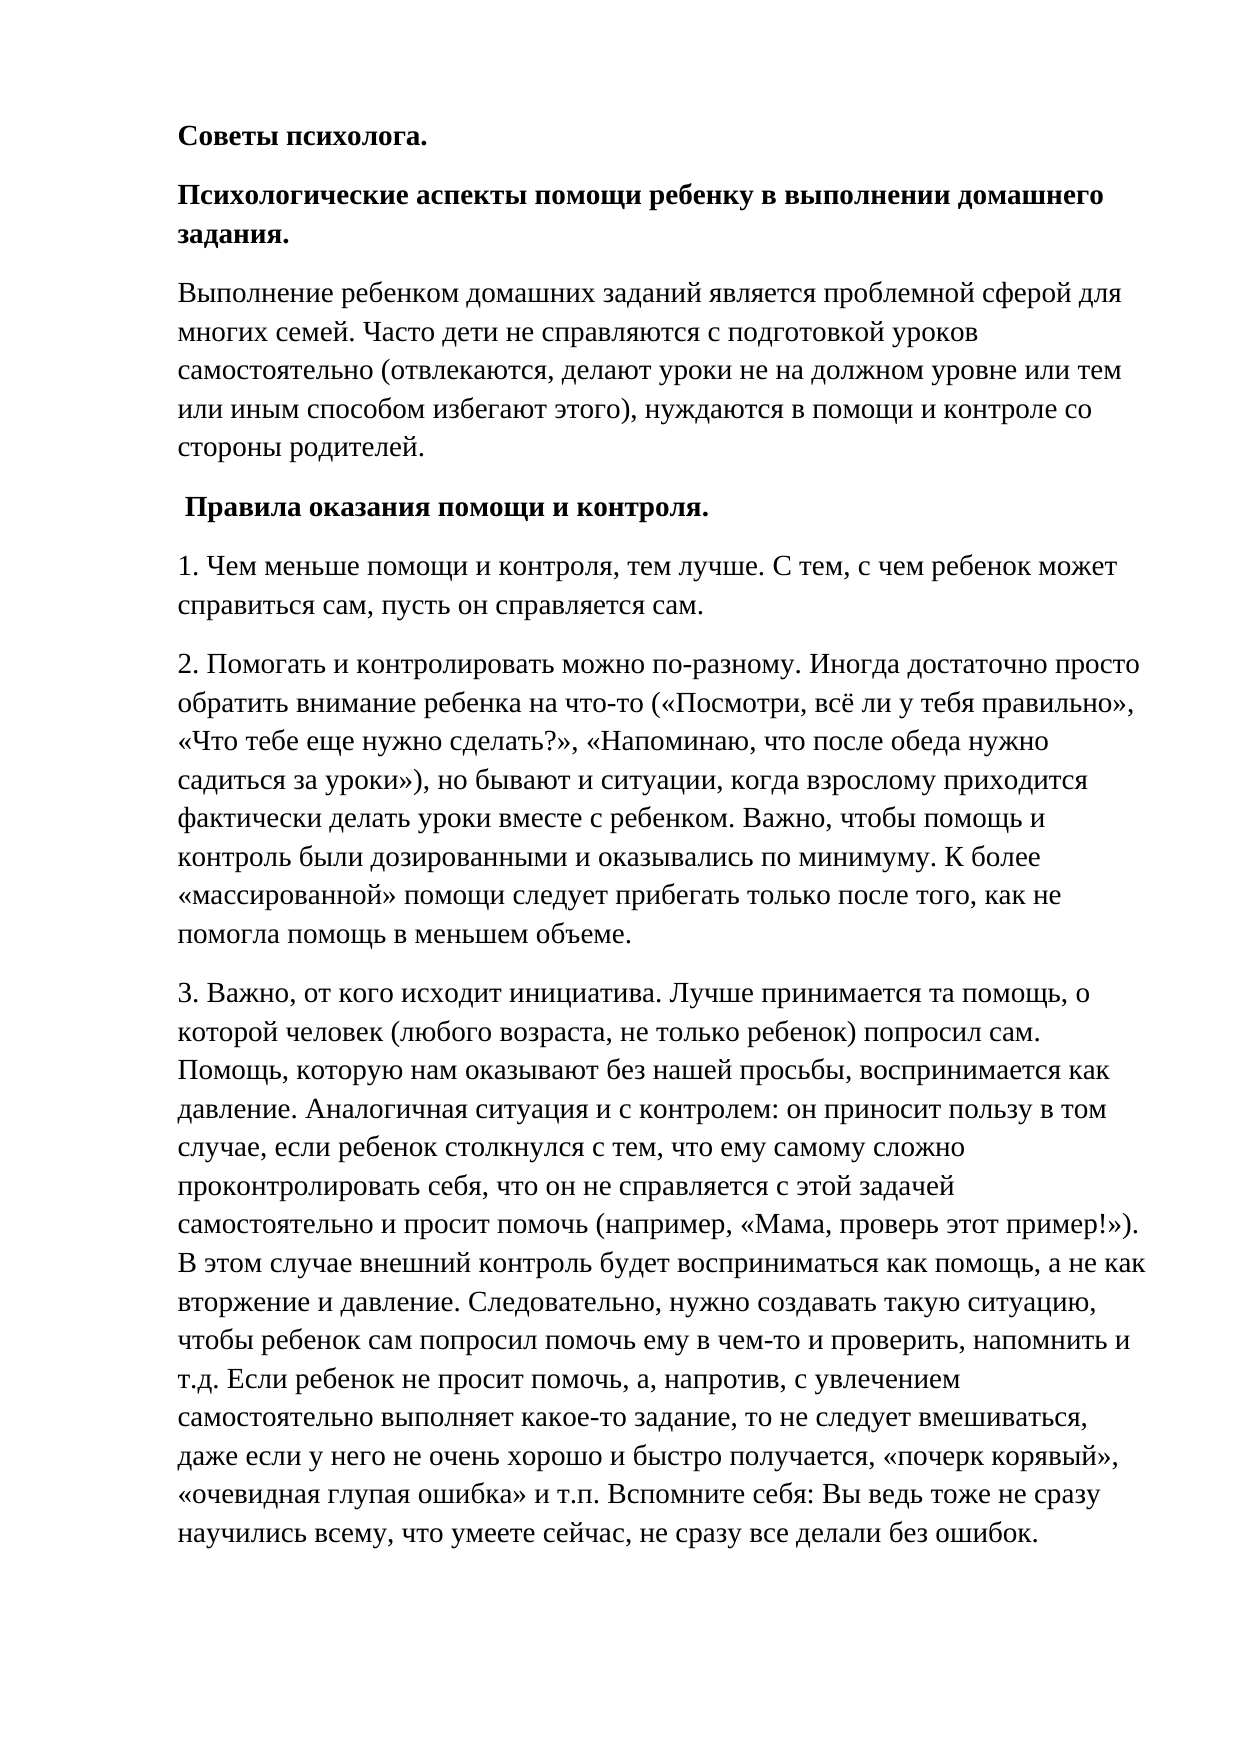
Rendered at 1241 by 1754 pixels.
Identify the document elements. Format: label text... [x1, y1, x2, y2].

text 2. Помогать и контролировать можно по-разному. Иногда достаточно просто обратить внимание ребенка на что-то («Посмотри, всё ли у тебя правильно», «Что тебе еще нужно сделать?», «Напоминаю, что после обеда нужно садиться за уроки»), но бывают и ситуации, когда взрослому приходится фактически делать уроки вместе с ребенком. Важно, чтобы помощь и контроль были дозированными и оказывались по минимуму. К более «массированной» помощи следует прибегать только после того, как не помогла помощь в меньшем объеме. [177, 646, 1152, 949]
text 3. Важно, от кого исходит инициатива. Лучше принимается та помощь, о которой человек (любого возраста, не только ребенок) попросил сам. Помощь, которую нам оказывают без нашей просьбы, воспринимается как давление. Аналогичная ситуация и с контролем: он приносит пользу в том случае, если ребенок столкнулся с тем, что ему самому сложно проконтролировать себя, что он не справляется с этой задачей самостоятельно и просит помочь (например, «Мама, проверь этот пример!»). В этом случае внешний контроль будет восприниматься как помощь, а не как вторжение и давление. Следовательно, нужно создавать такую ситуацию, чтобы ребенок сам попросил помочь ему в чем-то и проверить, напомнить и т.д. Если ребенок не просит помочь, а, напротив, с увлечением самостоятельно выполняет какое-то задание, то не следует вмешиваться, даже если у него не очень хорошо и быстро получается, «почерк корявый», «очевидная глупая ошибка» и т.п. Вспомните себя: Вы ведь тоже не сразу научились всему, что умеете сейчас, не сразу все делали без ошибок. [177, 975, 1152, 1548]
text Советы психолога. [177, 118, 1152, 152]
text 1. Чем меньше помощи и контроля, тем лучше. С тем, с чем ребенок может справиться сам, пусть он справляется сам. [177, 548, 1152, 620]
text Психологические аспекты помощи ребенку в выполнении домашнего задания. [177, 177, 1152, 249]
text Выполнение ребенком домашних заданий является проблемной сферой для многих семей. Часто дети не справляются с подготовкой уроков самостоятельно (отвлекаются, делают уроки не на должном уровне или тем или иным способом избегают этого), нуждаются в помощи и контроле со стороны родителей. [177, 275, 1152, 463]
text Правила оказания помощи и контроля. [177, 489, 1152, 522]
